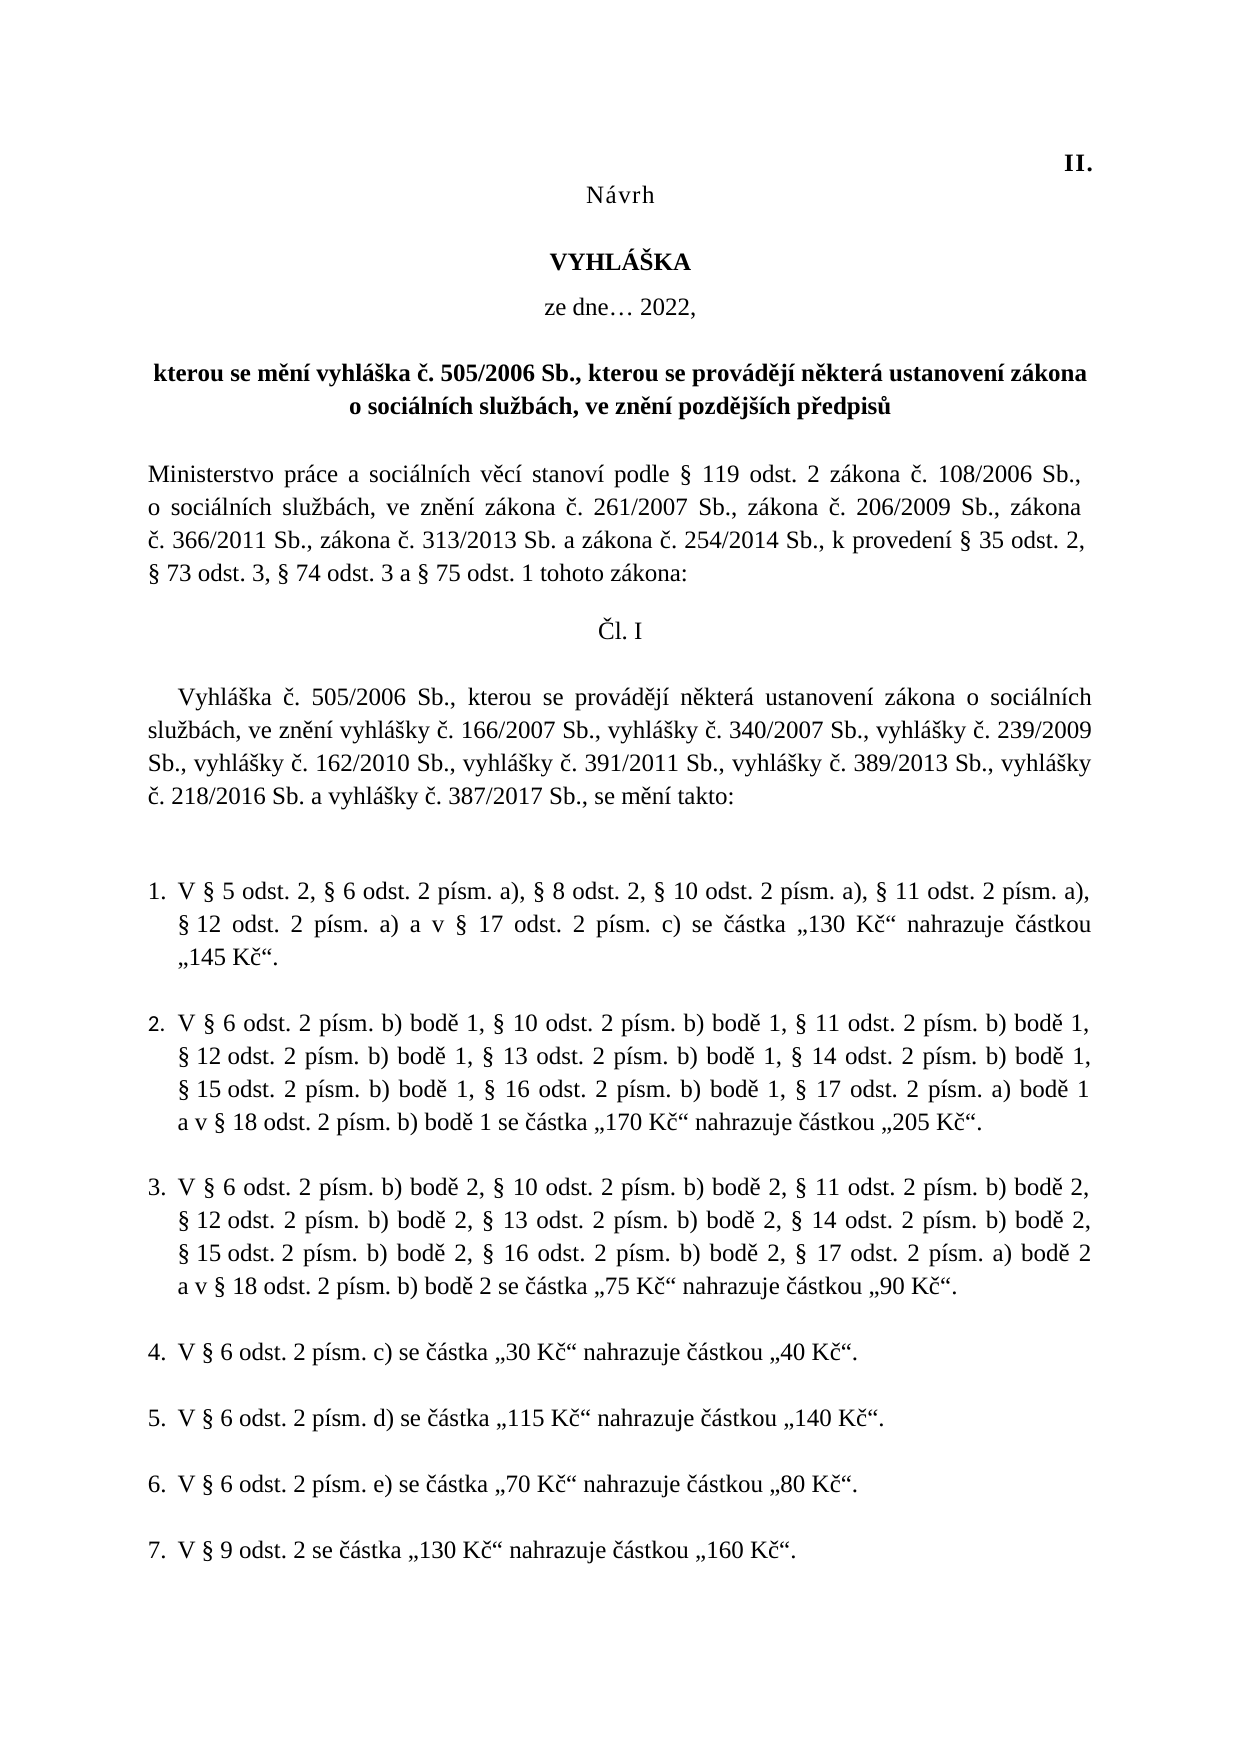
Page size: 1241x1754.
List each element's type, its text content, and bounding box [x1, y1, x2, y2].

text Vyhláška č. 505/2006 Sb., kterou se provádějí některá ustanovení zákona o sociálních službách, ve znění vyhlášky č. 166/2007 Sb., vyhlášky č. 340/2007 Sb., vyhlášky č. 239/2009 Sb., vyhlášky č. 162/2010 Sb., vyhlášky č. 391/2011 Sb., vyhlášky č. 389/2013 Sb., vyhlášky č. 218/2016 Sb. a vyhlášky č. 387/2017 Sb., se mění takto: [148, 682, 1093, 810]
list Ministerstvo práce a sociálních věcí stanoví podle § 119 odst. 2 zákona č. 108/2006 Sb., o sociálních službách, ve znění zákona č. 261/2007 Sb., zákona č. 206/2009 Sb., zákona č. 366/2011 Sb., zákona č. 313/2013 Sb. a zákona č. 254/2014 Sb., k provedení § 35 odst. 2, § 73 odst. 3, § 74 odst. 3 a § 75 odst. 1 tohoto zákona: [148, 459, 1093, 587]
text Návrh [148, 181, 1093, 209]
list V § 5 odst. 2, § 6 odst. 2 písm. a), § 8 odst. 2, § 10 odst. 2 písm. a), § 11 odst. 2 písm. a), § 12 odst. 2 písm. a) a v § 17 odst. 2 písm. c) se částka „130 Kč“ nahrazuje částkou „145 Kč“. [148, 876, 1093, 971]
text kterou se mění vyhláška č. 505/2006 Sb., kterou se provádějí některá ustanovení zákona o sociálních službách, ve znění pozdějších předpisů [148, 358, 1093, 420]
list V § 6 odst. 2 písm. b) bodě 1, § 10 odst. 2 písm. b) bodě 1, § 11 odst. 2 písm. b) bodě 1, § 12 odst. 2 písm. b) bodě 1, § 13 odst. 2 písm. b) bodě 1, § 14 odst. 2 písm. b) bodě 1, § 15 odst. 2 písm. b) bodě 1, § 16 odst. 2 písm. b) bodě 1, § 17 odst. 2 písm. a) bodě 1 a v § 18 odst. 2 písm. b) bodě 1 se částka „170 Kč“ nahrazuje částkou „205 Kč“. [148, 1008, 1093, 1136]
list V § 6 odst. 2 písm. c) se částka „30 Kč“ nahrazuje částkou „40 Kč“. [148, 1337, 1093, 1366]
text vyhláška [148, 247, 1093, 275]
list V § 6 odst. 2 písm. d) se částka „115 Kč“ nahrazuje částkou „140 Kč“. [148, 1403, 1093, 1431]
text Čl. I [148, 616, 1093, 644]
list V § 6 odst. 2 písm. e) se částka „70 Kč“ nahrazuje částkou „80 Kč“. [148, 1469, 1093, 1497]
list V § 6 odst. 2 písm. b) bodě 2, § 10 odst. 2 písm. b) bodě 2, § 11 odst. 2 písm. b) bodě 2, § 12 odst. 2 písm. b) bodě 2, § 13 odst. 2 písm. b) bodě 2, § 14 odst. 2 písm. b) bodě 2, § 15 odst. 2 písm. b) bodě 2, § 16 odst. 2 písm. b) bodě 2, § 17 odst. 2 písm. a) bodě 2 a v § 18 odst. 2 písm. b) bodě 2 se částka „75 Kč“ nahrazuje částkou „90 Kč“. [148, 1172, 1093, 1300]
text II. [148, 148, 1093, 176]
text ze dne… 2022, [148, 292, 1093, 321]
list V § 9 odst. 2 se částka „130 Kč“ nahrazuje částkou „160 Kč“. [148, 1535, 1093, 1563]
